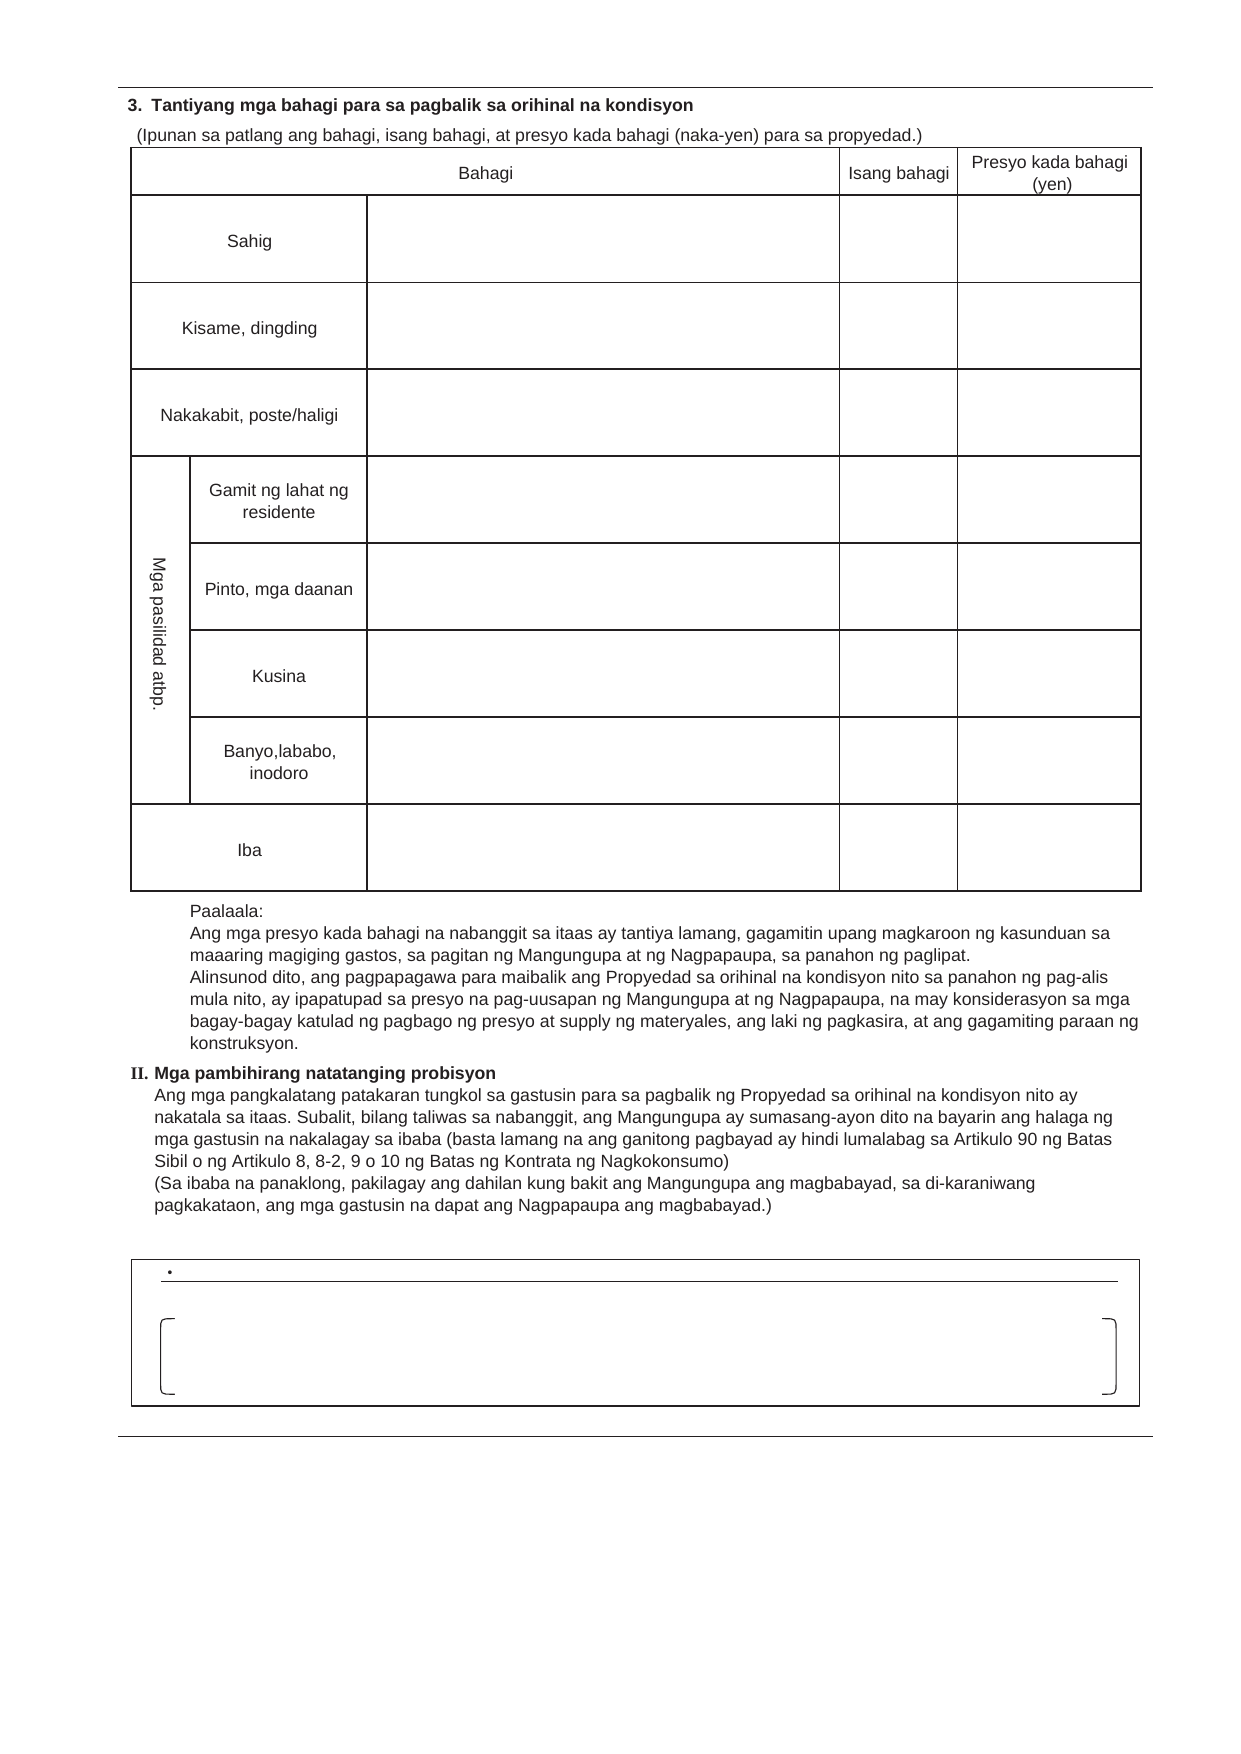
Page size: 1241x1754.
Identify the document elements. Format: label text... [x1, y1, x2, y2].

table_cell [368, 196, 839, 281]
table_cell [368, 631, 839, 716]
table_cell [368, 283, 839, 368]
table_cell Sahig [132, 196, 366, 281]
table_cell Pinto, mga daanan [191, 544, 366, 629]
table_cell [368, 457, 839, 542]
text (Ipunan sa patlang ang bahagi, isang bahagi, at presyo kada bahagi (naka-yen) para sa propyedad.) [136, 125, 1165, 145]
table_cell Kusina [191, 631, 366, 716]
table_cell Iba [132, 805, 366, 890]
table_cell [368, 805, 839, 890]
table_header Presyo kada bahagi (yen) [958, 148, 1140, 194]
table_cell [958, 805, 1140, 890]
table_cell Gamit ng lahat ng residente [191, 457, 366, 542]
table_cell [368, 544, 839, 629]
text Ang mga presyo kada bahagi na nabanggit sa itaas ay tantiya lamang, gagamitin upang magkaroon ng kasunduan sa maaaring magiging gastos, sa pagitan ng Mangungupa at ng Nagpapaupa, sa panahon ng paglipat. [189, 923, 1165, 965]
table_cell [840, 718, 957, 803]
table_cell [368, 718, 839, 803]
table_cell [958, 196, 1140, 281]
text Ang mga pangkalatang patakaran tungkol sa gastusin para sa pagbalik ng Propyedad sa orihinal na kondisyon nito ay nakatala sa itaas. Subalit, bilang taliwas sa nabanggit, ang Mangungupa ay sumasang-ayon dito na bayarin ang halaga ng mga gastusin na nakalagay sa ibaba (basta lamang na ang ganitong pagbayad ay hindi lumalabag sa Artikulo 90 ng Batas Sibil o ng Artikulo 8, 8-2, 9 o 10 ng Batas ng Kontrata ng Nagkokonsumo) [154, 1085, 1135, 1171]
table_cell [958, 457, 1140, 542]
subtitle Mga pambihirang natatanging probisyon [130, 1062, 1165, 1083]
table_cell [840, 457, 957, 542]
text Paalaala: [189, 901, 1165, 921]
table_cell [958, 544, 1140, 629]
table_cell [958, 631, 1140, 716]
table_cell Mga pasilidad atbp. [132, 457, 189, 803]
table_cell [958, 718, 1140, 803]
table_header Bahagi [132, 148, 839, 194]
table_cell Nakakabit, poste/haligi [132, 370, 366, 455]
table_cell [840, 196, 957, 281]
table_header Isang bahagi [840, 148, 957, 194]
table_cell [840, 283, 957, 368]
table_cell [958, 283, 1140, 368]
text (Sa ibaba na panaklong, pakilagay ang dahilan kung bakit ang Mangungupa ang magbabayad, sa di-karaniwang pagkakataon, ang mga gastusin na dapat ang Nagpapaupa ang magbabayad.) [154, 1173, 1135, 1215]
subtitle Tantiyang mga bahagi para sa pagbalik sa orihinal na kondisyon [127, 95, 1165, 115]
table_cell Banyo,lababo, inodoro [191, 718, 366, 803]
table_cell [840, 544, 957, 629]
table_cell Kisame, dingding [132, 283, 366, 368]
table_cell [840, 370, 957, 455]
table_cell [840, 805, 957, 890]
table_cell [958, 370, 1140, 455]
text Alinsunod dito, ang pagpapagawa para maibalik ang Propyedad sa orihinal na kondisyon nito sa panahon ng pag-alis mula nito, ay ipapatupad sa presyo na pag-uusapan ng Mangungupa at ng Nagpapaupa, na may konsiderasyon sa mga bagay-bagay katulad ng pagbago ng presyo at supply ng materyales, ang laki ng pagkasira, at ang gagamiting paraan ng konstruksyon. [189, 967, 1143, 1053]
table_cell [840, 631, 957, 716]
table_cell [368, 370, 839, 455]
